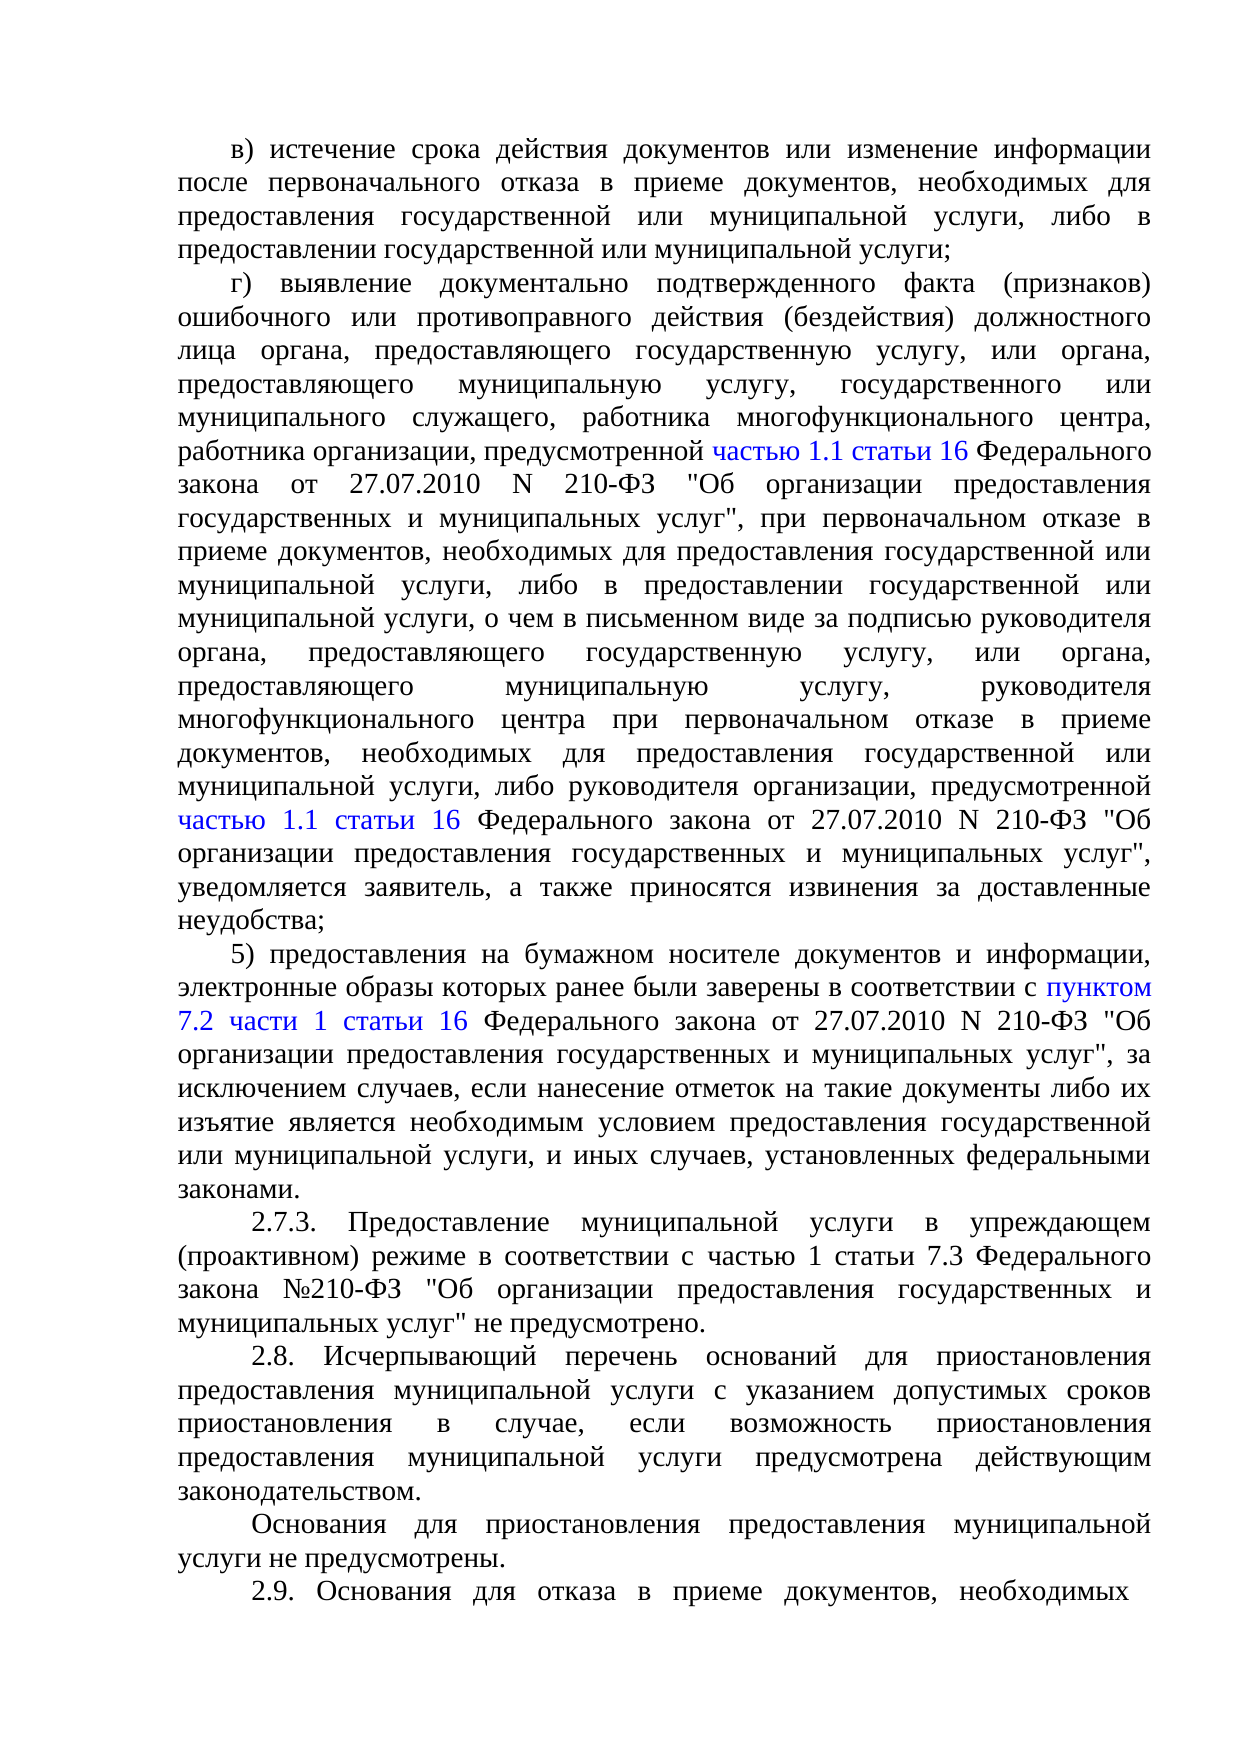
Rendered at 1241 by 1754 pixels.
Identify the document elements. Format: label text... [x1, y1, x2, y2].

text в) истечение срока действия документов или изменение информации после первоначального отказа в приеме документов, необходимых для предоставления государственной или муниципальной услуги, либо в предоставлении государственной или муниципальной услуги; [177, 131, 1152, 265]
text г) выявление документально подтвержденного факта (признаков) ошибочного или противоправного действия (бездействия) должностного лица органа, предоставляющего государственную услугу, или органа, предоставляющего муниципальную услугу, государственного или муниципального служащего, работника многофункционального центра, работника организации, предусмотренной частью 1.1 статьи 16 Федерального закона от 27.07.2010 N 210-ФЗ "Об организации предоставления государственных и муниципальных услуг", при первоначальном отказе в приеме документов, необходимых для предоставления государственной или муниципальной услуги, либо в предоставлении государственной или муниципальной услуги, о чем в письменном виде за подписью руководителя органа, предоставляющего государственную услугу, или органа, предоставляющего муниципальную услугу, руководителя многофункционального центра при первоначальном отказе в приеме документов, необходимых для предоставления государственной или муниципальной услуги, либо руководителя организации, предусмотренной частью 1.1 статьи 16 Федерального закона от 27.07.2010 N 210-ФЗ "Об организации предоставления государственных и муниципальных услуг", уведомляется заявитель, а также приносятся извинения за доставленные неудобства; [177, 265, 1152, 936]
text Основания для приостановления предоставления муниципальной услуги не предусмотрены. [177, 1506, 1152, 1573]
text 2.7.3. Предоставление муниципальной услуги в упреждающем (проактивном) режиме в соответствии с частью 1 статьи 7.3 Федерального закона №210-ФЗ "Об организации предоставления государственных и муниципальных услуг" не предусмотрено. [177, 1204, 1152, 1338]
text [177, 1573, 1152, 1607]
text 5) предоставления на бумажном носителе документов и информации, электронные образы которых ранее были заверены в соответствии с пунктом 7.2 части 1 статьи 16 Федерального закона от 27.07.2010 N 210-ФЗ "Об организации предоставления государственных и муниципальных услуг", за исключением случаев, если нанесение отметок на такие документы либо их изъятие является необходимым условием предоставления государственной или муниципальной услуги, и иных случаев, установленных федеральными законами. [177, 936, 1152, 1204]
text 2.8. Исчерпывающий перечень оснований для приостановления предоставления муниципальной услуги с указанием допустимых сроков приостановления в случае, если возможность приостановления предоставления муниципальной услуги предусмотрена действующим законодательством. [177, 1338, 1152, 1506]
